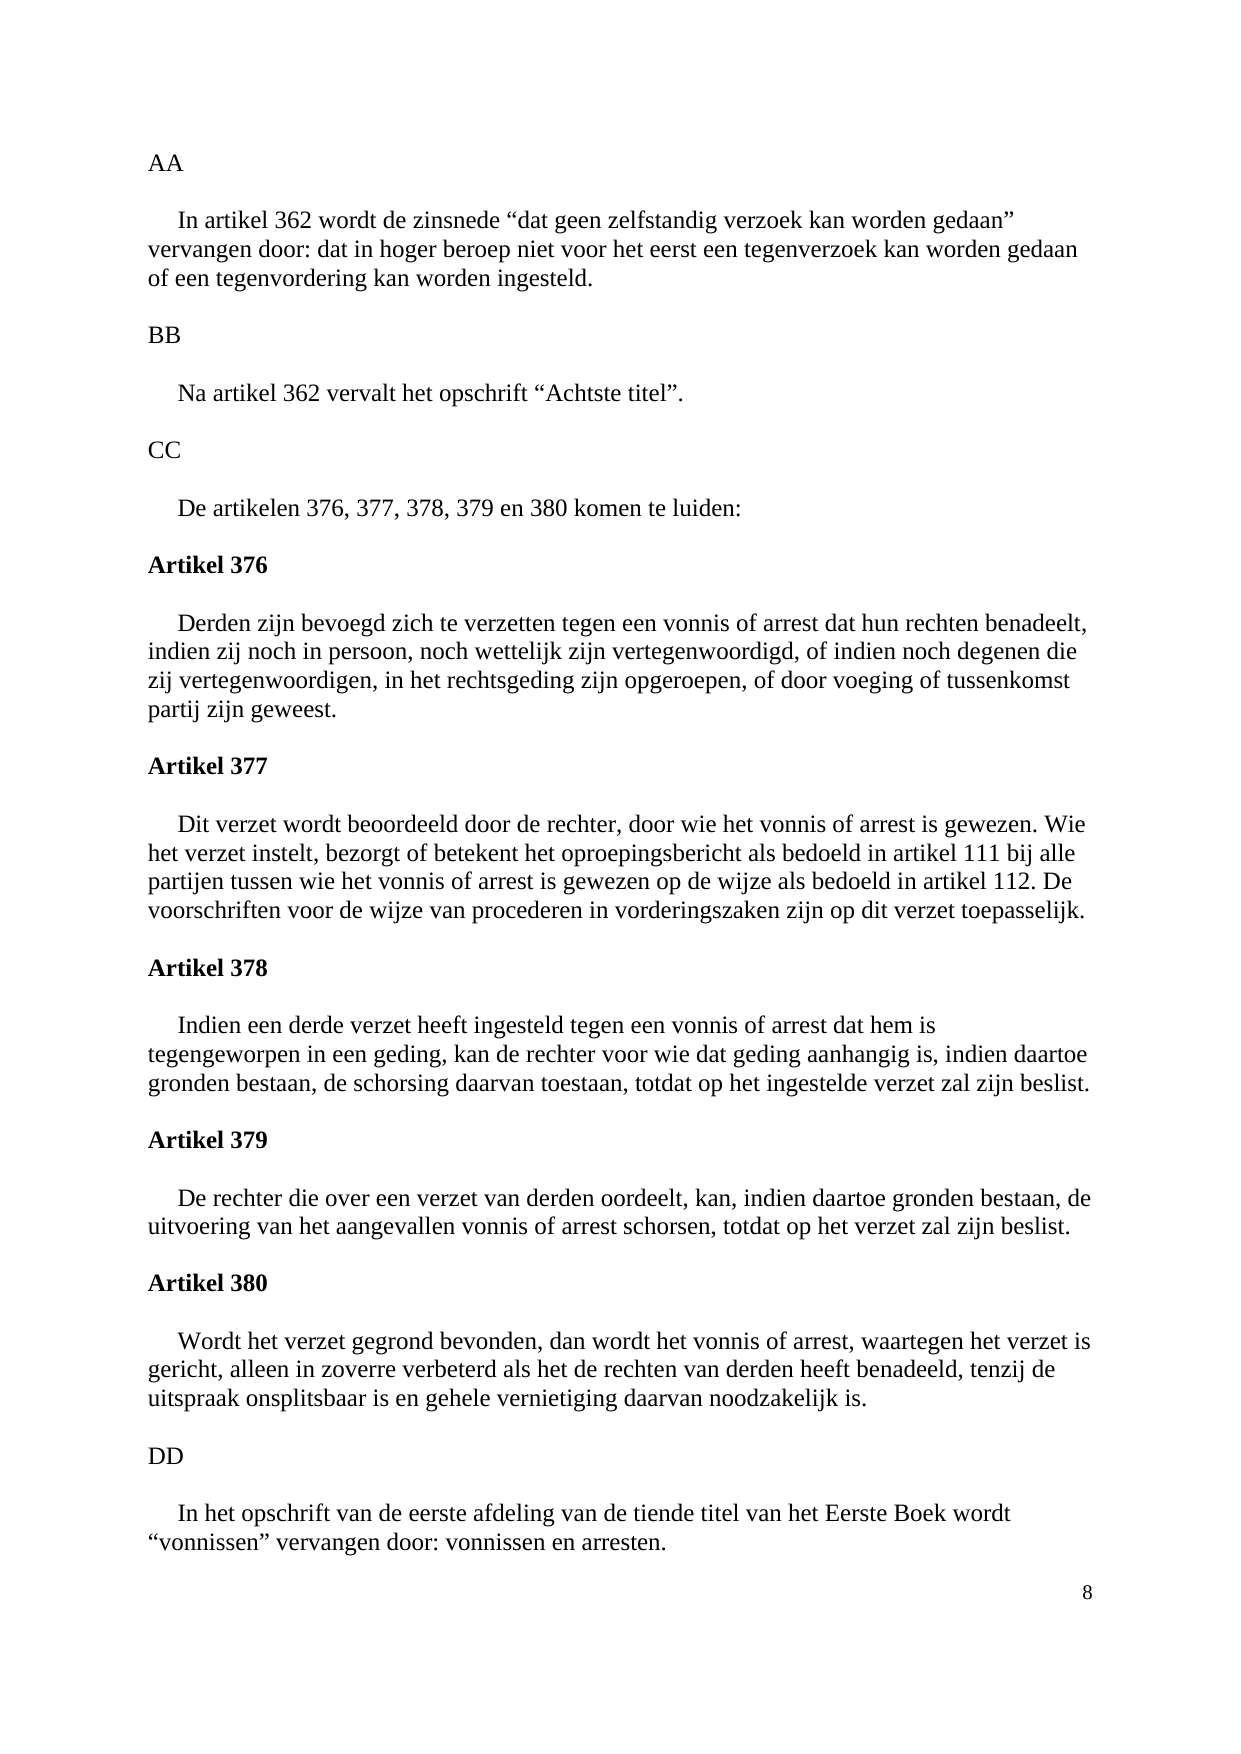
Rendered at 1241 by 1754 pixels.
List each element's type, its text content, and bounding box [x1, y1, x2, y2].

text Artikel 379 [148, 1125, 1092, 1154]
text Derden zijn bevoegd zich te verzetten tegen een vonnis of arrest dat hun rechten benadeelt, indien zij noch in persoon, noch wettelijk zijn vertegenwoordigd, of indien noch degenen die zij vertegenwoordigen, in het rechtsgeding zijn opgeroepen, of door voeging of tussenkomst partij zijn geweest. [148, 608, 1092, 723]
text Artikel 380 [148, 1268, 1092, 1297]
text Na artikel 362 vervalt het opschrift “Achtste titel”. [148, 378, 1092, 406]
text De artikelen 376, 377, 378, 379 en 380 komen te luiden: [148, 493, 1092, 521]
text Indien een derde verzet heeft ingesteld tegen een vonnis of arrest dat hem is tegengeworpen in een geding, kan de rechter voor wie dat geding aanhangig is, indien daartoe gronden bestaan, de schorsing daarvan toestaan, totdat op het ingestelde verzet zal zijn beslist. [148, 1010, 1092, 1096]
text BB [148, 320, 1092, 349]
text In het opschrift van de eerste afdeling van de tiende titel van het Eerste Boek wordt “vonnissen” vervangen door: vonnissen en arresten. [148, 1498, 1092, 1556]
text Wordt het verzet gegrond bevonden, dan wordt het vonnis of arrest, waartegen het verzet is gericht, alleen in zoverre verbeterd als het de rechten van derden heeft benadeeld, tenzij de uitspraak onsplitsbaar is en gehele vernietiging daarvan noodzakelijk is. [148, 1326, 1092, 1412]
text In artikel 362 wordt de zinsnede “dat geen zelfstandig verzoek kan worden gedaan” vervangen door: dat in hoger beroep niet voor het eerst een tegenverzoek kan worden gedaan of een tegenvordering kan worden ingesteld. [148, 205, 1092, 291]
text Dit verzet wordt beoordeeld door de rechter, door wie het vonnis of arrest is gewezen. Wie het verzet instelt, bezorgt of betekent het oproepingsbericht als bedoeld in artikel 111 bij alle partijen tussen wie het vonnis of arrest is gewezen op de wijze als bedoeld in artikel 112. De voorschriften voor de wijze van procederen in vorderingszaken zijn op dit verzet toepasselijk. [148, 809, 1092, 924]
text Artikel 376 [148, 550, 1092, 579]
text DD [148, 1441, 1092, 1469]
text CC [148, 435, 1092, 464]
text Artikel 378 [148, 953, 1092, 981]
text Artikel 377 [148, 751, 1092, 780]
text AA [148, 148, 1092, 176]
text De rechter die over een verzet van derden oordeelt, kan, indien daartoe gronden bestaan, de uitvoering van het aangevallen vonnis of arrest schorsen, totdat op het verzet zal zijn beslist. [148, 1183, 1092, 1240]
